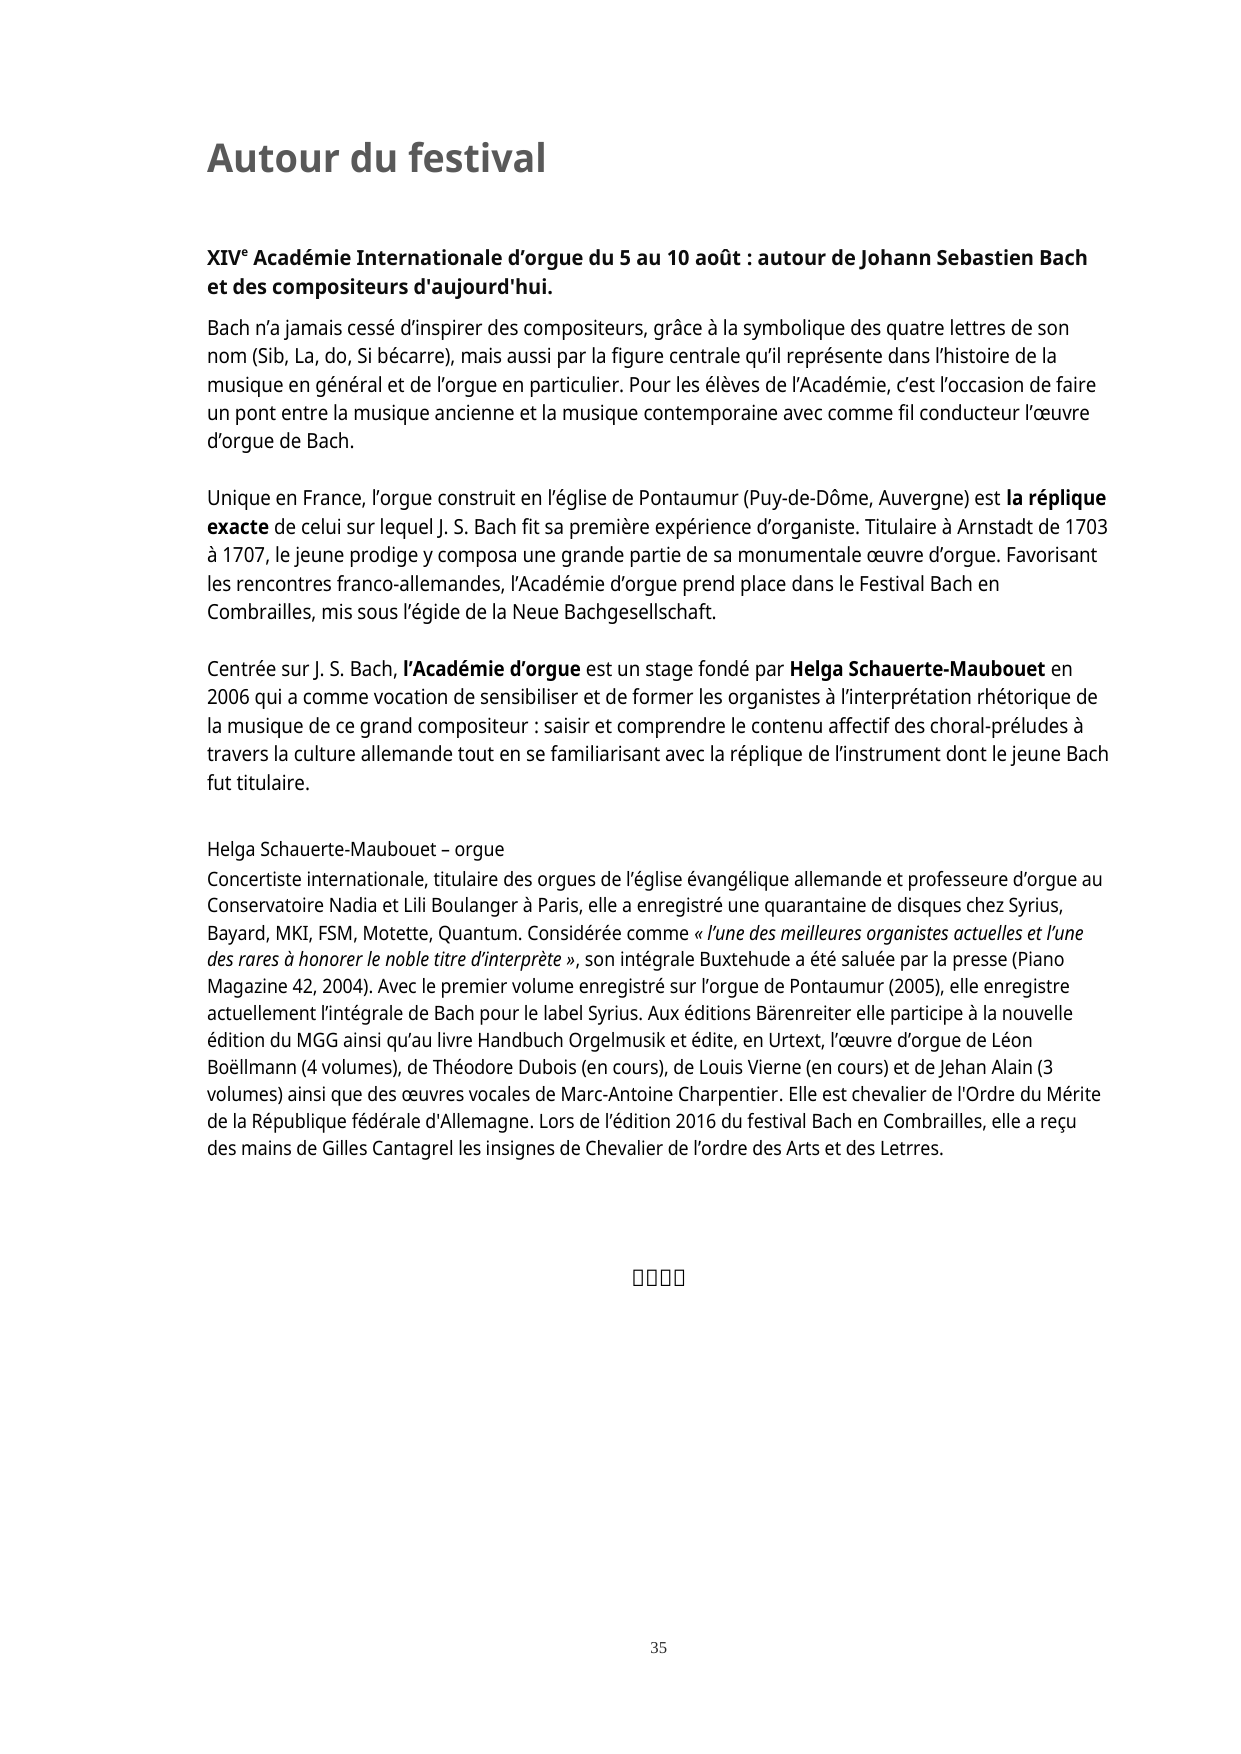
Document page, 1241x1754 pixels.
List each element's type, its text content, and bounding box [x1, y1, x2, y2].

subtitle Autour du festival [207, 130, 1110, 184]
text XIVe Académie Internationale d’orgue du 5 au 10 août : autour de Johann Sebastien Bach et des compositeurs d'aujourd'hui. [207, 243, 1110, 300]
text Bach n’a jamais cessé d’inspirer des compositeurs, grâce à la symbolique des quatre lettres de son nom (Sib, La, do, Si bécarre), mais aussi par la figure centrale qu’il représente dans l’histoire de la musique en général et de l’orgue en particulier. Pour les élèves de l’Académie, c’est l’occasion de faire un pont entre la musique ancienne et la musique contemporaine avec comme fil conducteur l’œuvre d’orgue de Bach. [207, 313, 1110, 455]
text Centrée sur J. S. Bach, l’Académie d’orgue est un stage fondé par Helga Schauerte-Maubouet en 2006 qui a comme vocation de sensibiliser et de former les organistes à l’interprétation rhétorique de la musique de ce grand compositeur : saisir et comprendre le contenu affectif des choral-préludes à travers la culture allemande tout en se familiarisant avec la réplique de l’instrument dont le jeune Bach fut titulaire. [207, 654, 1110, 796]
text  [207, 1261, 1110, 1293]
text Unique en France, l’orgue construit en l’église de Pontaumur (Puy-de-Dôme, Auvergne) est la réplique exacte de celui sur lequel J. S. Bach fit sa première expérience d’organiste. Titulaire à Arnstadt de 1703 à 1707, le jeune prodige y composa une grande partie de sa monumentale œuvre d’orgue. Favorisant les rencontres franco-allemandes, l’Académie d’orgue prend place dans le Festival Bach en Combrailles, mis sous l’égide de la Neue Bachgesellschaft. [207, 483, 1110, 626]
text Concertiste internationale, titulaire des orgues de l’église évangélique allemande et professeure d’orgue au Conservatoire Nadia et Lili Boulanger à Paris, elle a enregistré une quarantaine de disques chez Syrius, Bayard, MKI, FSM, Motette, Quantum. Considérée comme « l’une des meilleures organistes actuelles et l’une des rares à honorer le noble titre d’interprète », son intégrale Buxtehude a été saluée par la presse (Piano Magazine 42, 2004). Avec le premier volume enregistré sur l’orgue de Pontaumur (2005), elle enregistre actuellement l’intégrale de Bach pour le label Syrius. Aux éditions Bärenreiter elle participe à la nouvelle édition du MGG ainsi qu’au livre Handbuch Orgelmusik et édite, en Urtext, l’œuvre d’orgue de Léon Boëllmann (4 volumes), de Théodore Dubois (en cours), de Louis Vierne (en cours) et de Jehan Alain (3 volumes) ainsi que des œuvres vocales de Marc-Antoine Charpentier. Elle est chevalier de l'Ordre du Mérite de la République fédérale d'Allemagne. Lors de l’édition 2016 du festival Bach en Combrailles, elle a reçu des mains de Gilles Cantagrel les insignes de Chevalier de l’ordre des Arts et des Letrres. [207, 865, 1110, 1162]
text Helga Schauerte-Maubouet – orgue [207, 836, 1110, 863]
